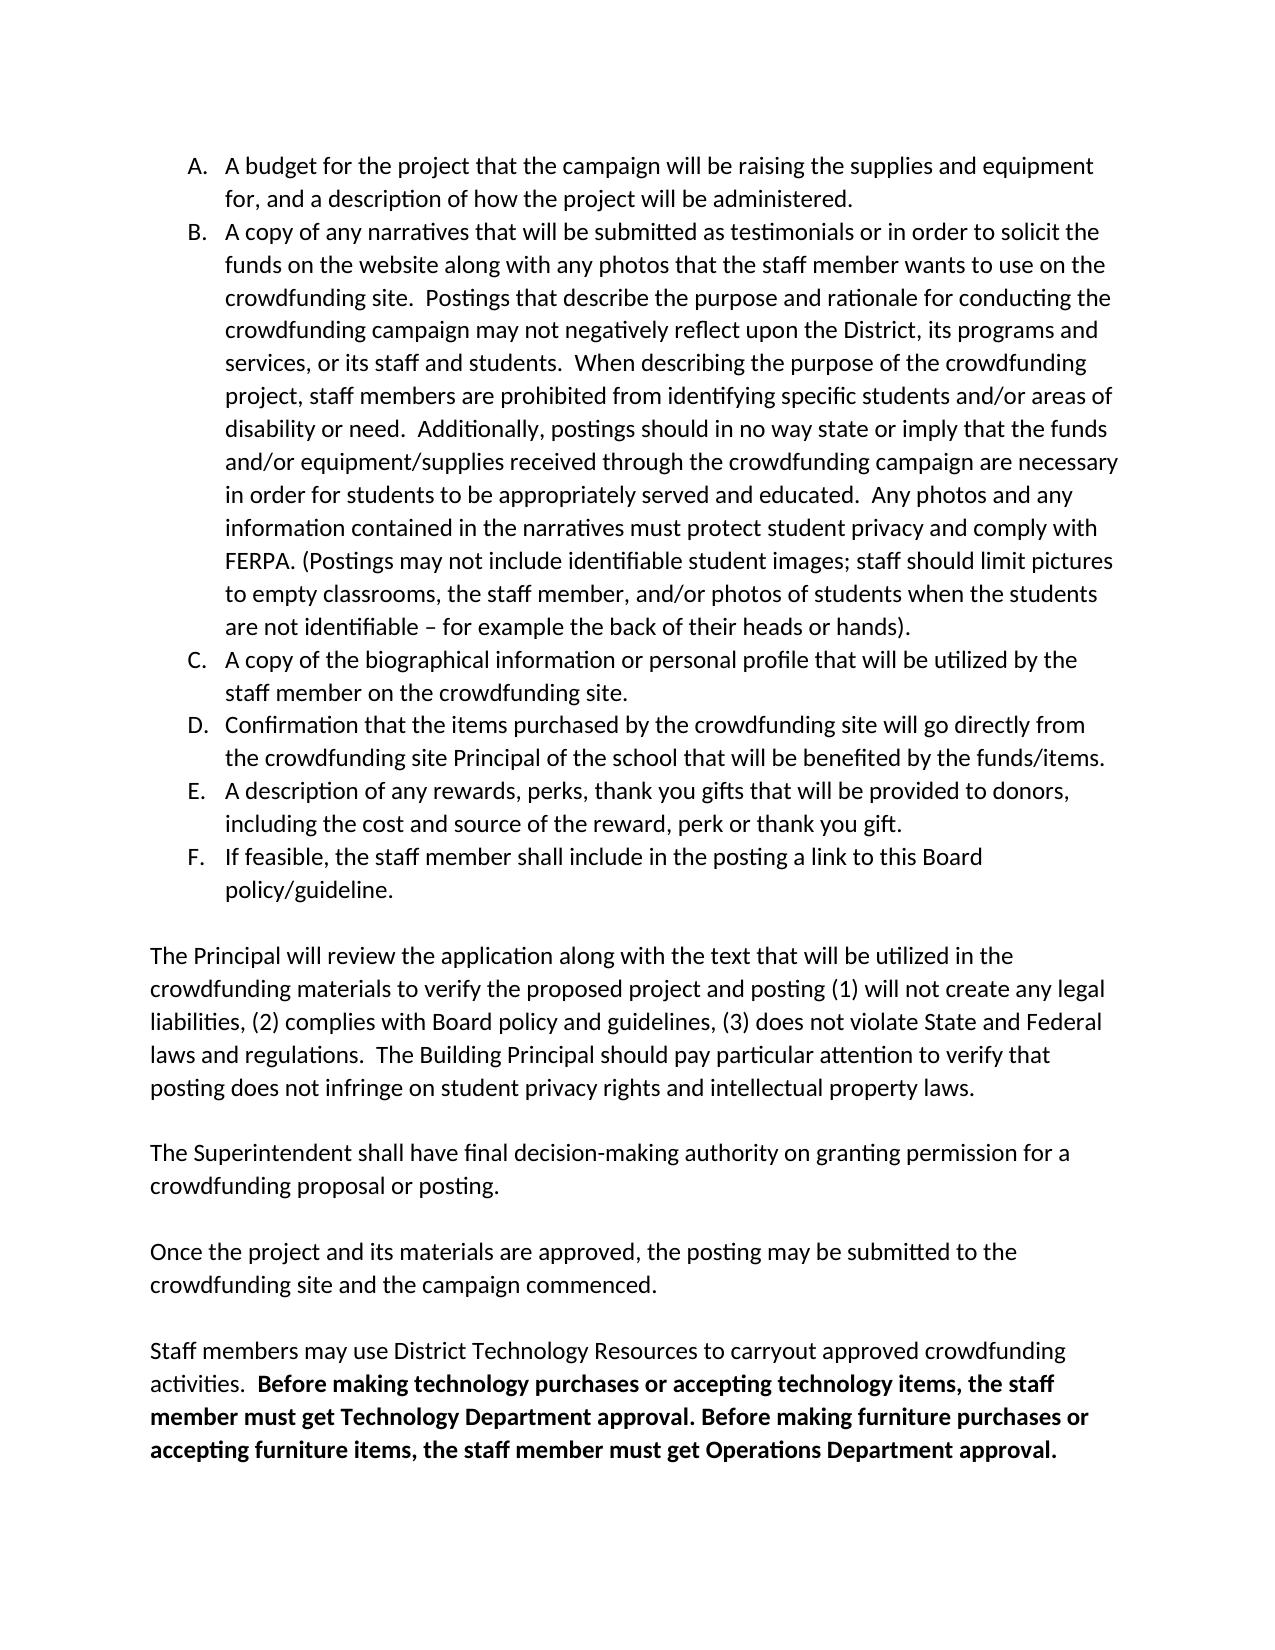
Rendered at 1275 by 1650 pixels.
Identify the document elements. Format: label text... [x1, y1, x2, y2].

text The Principal will review the application along with the text that will be utilized in the crowdfunding materials to verify the proposed project and posting (1) will not create any legal liabilities, (2) complies with Board policy and guidelines, (3) does not violate State and Federal laws and regulations. The Building Principal should pay particular attention to verify that posting does not infringe on student privacy rights and intellectual property laws. [150, 940, 1125, 1102]
list A copy of any narratives that will be submitted as testimonials or in order to solicit the funds on the website along with any photos that the staff member wants to use on the crowdfunding site. Postings that describe the purpose and rationale for conducting the crowdfunding campaign may not negatively reflect upon the District, its programs and services, or its staff and students. When describing the purpose of the crowdfunding project, staff members are prohibited from identifying specific students and/or areas of disability or need. Additionally, postings should in no way state or imply that the funds and/or equipment/supplies received through the crowdfunding campaign are necessary in order for students to be appropriately served and educated. Any photos and any information contained in the narratives must protect student privacy and comply with FERPA. (Postings may not include identifiable student images; staff should limit pictures to empty classrooms, the staff member, and/or photos of students when the students are not identifiable – for example the back of their heads or hands). [187, 216, 1125, 641]
list Confirmation that the items purchased by the crowdfunding site will go directly from the crowdfunding site Principal of the school that will be benefited by the funds/items. [187, 709, 1125, 773]
text The Superintendent shall have final decision-making authority on granting permission for a crowdfunding proposal or posting. [150, 1137, 1125, 1201]
list A copy of the biographical information or personal profile that will be utilized by the staff member on the crowdfunding site. [187, 644, 1125, 707]
text Staff members may use District Technology Resources to carryout approved crowdfunding activities. Before making technology purchases or accepting technology items, the staff member must get Technology Department approval. Before making furniture purchases or accepting furniture items, the staff member must get Operations Department approval. [150, 1335, 1125, 1464]
list If feasible, the staff member shall include in the posting a link to this Board policy/guideline. [187, 841, 1125, 905]
list A budget for the project that the campaign will be raising the supplies and equipment for, and a description of how the project will be administered. [187, 150, 1125, 213]
list A description of any rewards, perks, thank you gifts that will be provided to donors, including the cost and source of the reward, perk or thank you gift. [187, 775, 1125, 839]
text Once the project and its materials are approved, the posting may be submitted to the crowdfunding site and the campaign commenced. [150, 1236, 1125, 1300]
